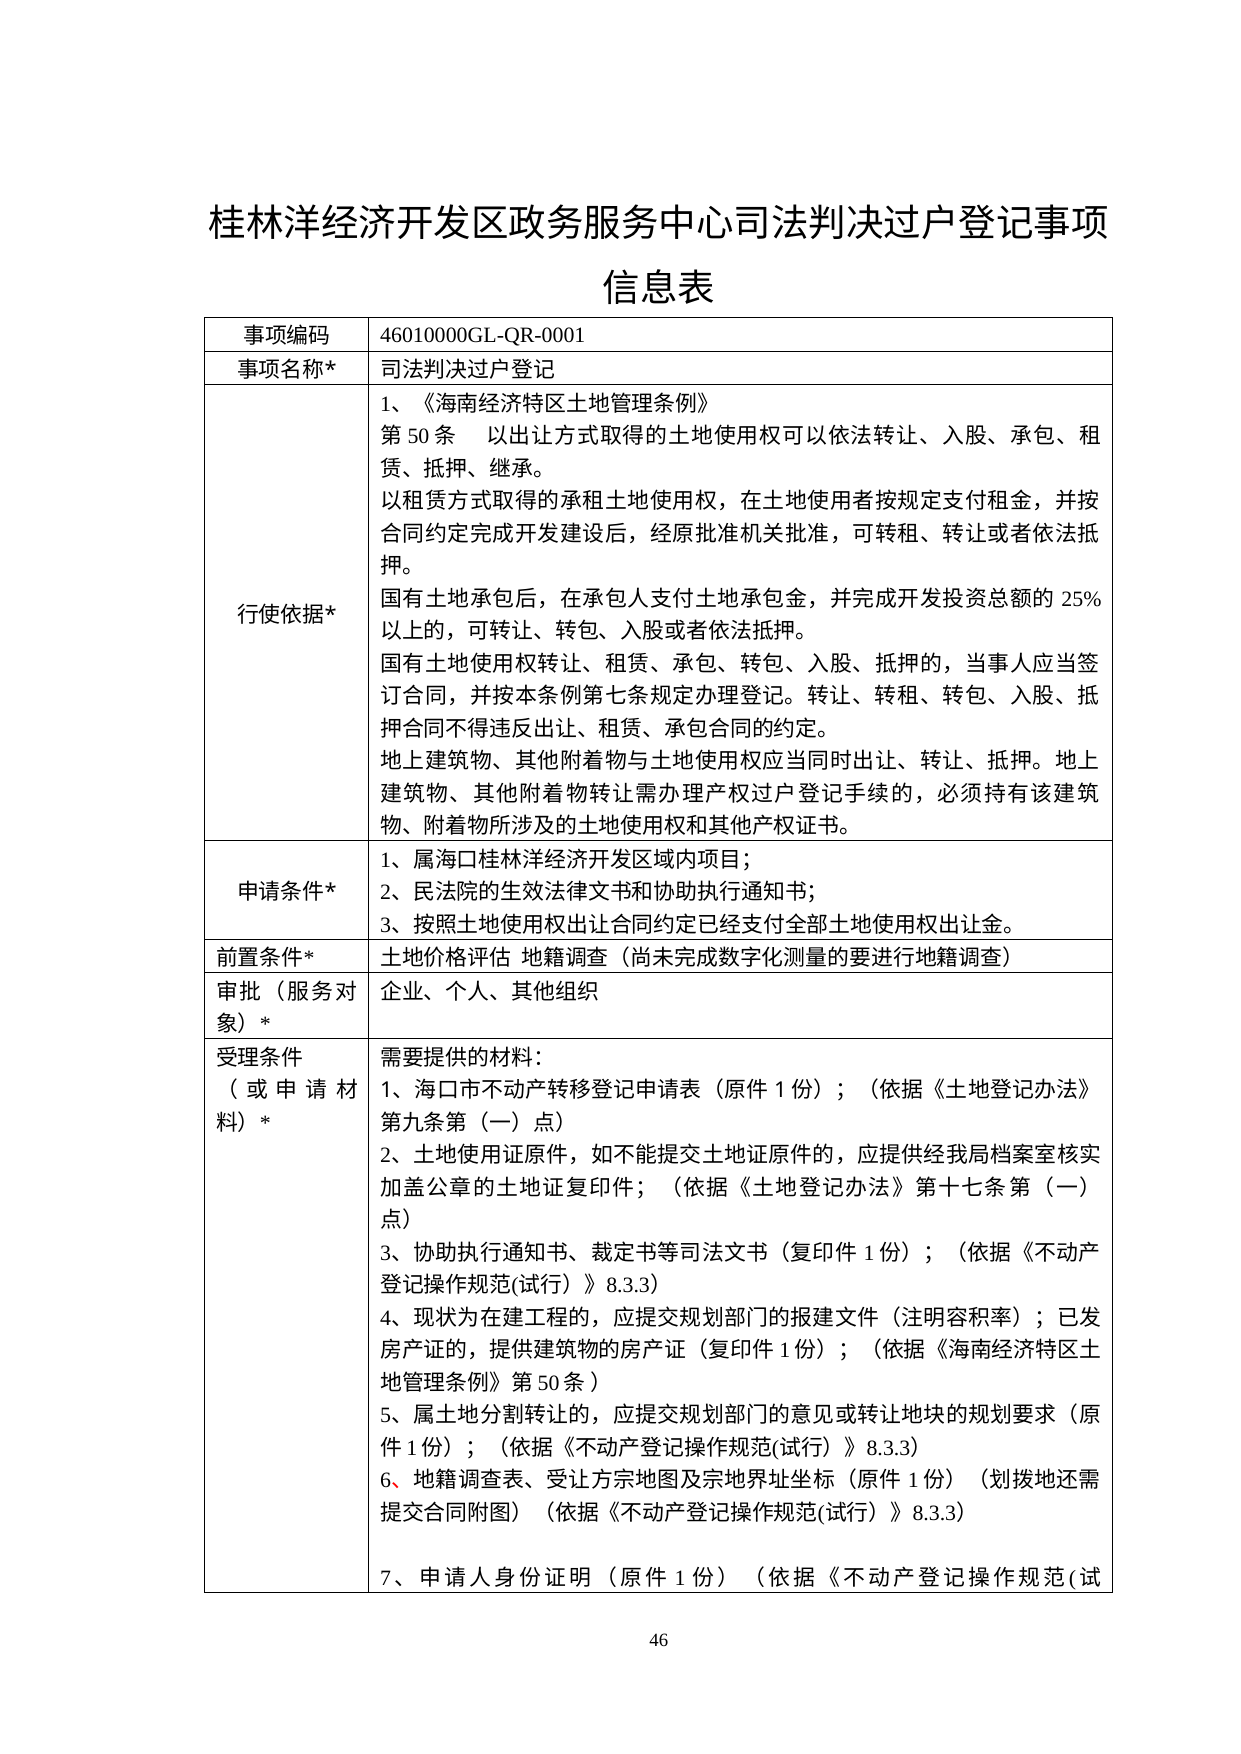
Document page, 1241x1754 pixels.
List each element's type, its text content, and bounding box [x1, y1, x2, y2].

table_cell 审批（服务对象）* [205, 973, 368, 1038]
table_cell 1、属海口桂林洋经济开发区域内项目； 2、民法院的生效法律文书和协助执行通知书； 3、按照土地使用权出让合同约定已经支付全部土地使用权出让金。 [369, 841, 1112, 939]
table_cell 1、《海南经济特区土地管理条例》 第50条 以出让方式取得的土地使用权可以依法转让、入股、承包、租赁、抵押、继承。 以租赁方式取得的承租土地使用权，在土地使用者按规定支付租金，并按合同约定完成开发建设后，经原批准机关批准，可转租、转让或者依法抵押。 国有土地承包后，在承包人支付土地承包金，并完成开发投资总额的25%以上的，可转让、转包、入股或者依法抵押。 国有土地使用权转让、租赁、承包、转包、入股、抵押的，当事人应当签订合同，并按本条例第七条规定办理登记。转让、转租、转包、入股、抵押合同不得违反出让、租赁、承包合同的约定。 地上建筑物、其他附着物与土地使用权应当同时出让、转让、抵押。地上建筑物、其他附着物转让需办理产权过户登记手续的，必须持有该建筑物、附着物所涉及的土地使用权和其他产权证书。 [369, 385, 1112, 840]
table_header 46010000GL-QR-0001 [369, 318, 1112, 351]
table_cell 事项名称* [205, 352, 368, 384]
table_cell 前置条件* [205, 940, 368, 972]
table_cell 企业、个人、其他组织 [369, 973, 1112, 1038]
text 桂林洋经济开发区政务服务中心司法判决过户登记事项信息表 [207, 187, 1110, 317]
table_header 事项编码 [205, 318, 368, 351]
table_cell 行使依据* [205, 385, 368, 840]
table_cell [369, 1039, 1112, 1592]
table_cell 受理条件 （或申请材料）* [205, 1039, 368, 1592]
table_cell 申请条件* [205, 841, 368, 939]
table_cell 司法判决过户登记 [369, 352, 1112, 384]
table_cell 土地价格评估 地籍调查（尚未完成数字化测量的要进行地籍调查） [369, 940, 1112, 972]
